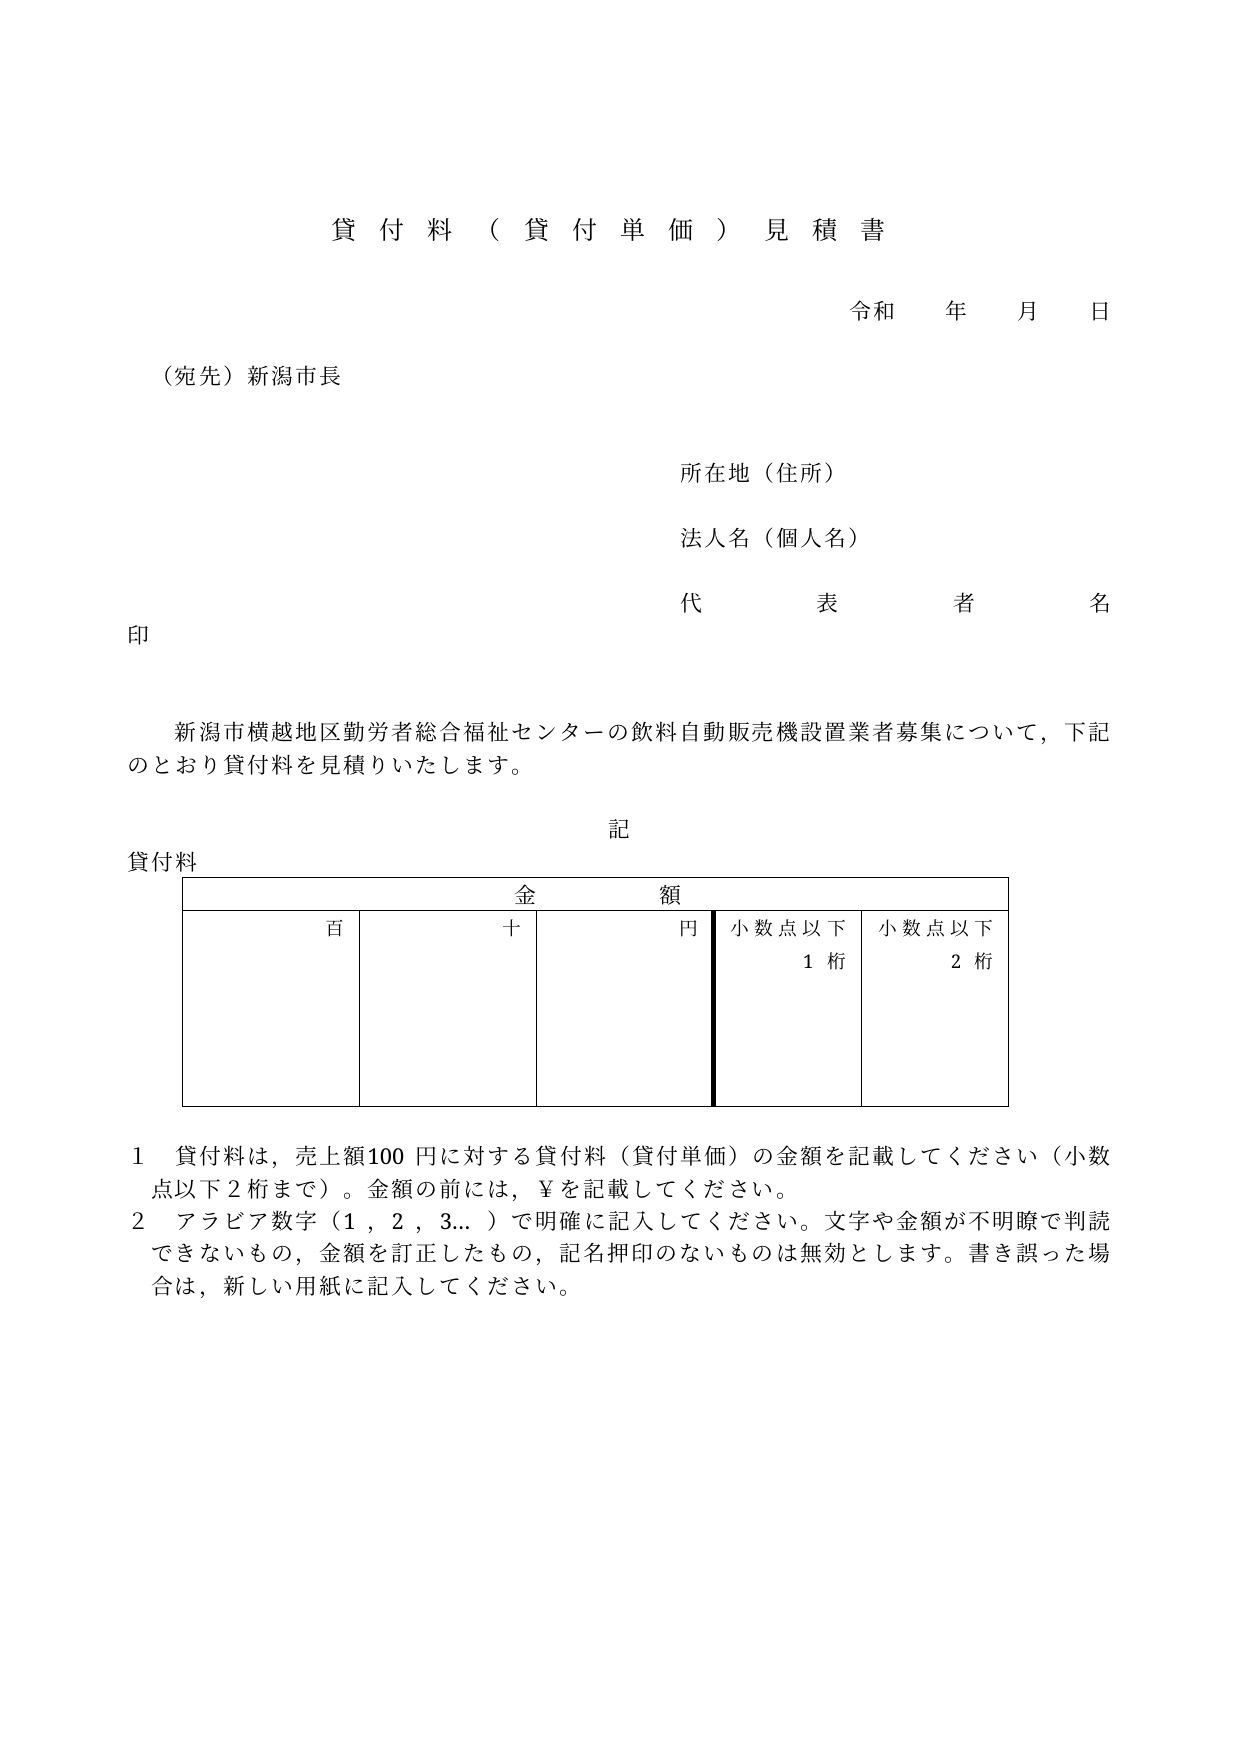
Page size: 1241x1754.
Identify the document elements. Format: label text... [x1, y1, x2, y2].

text 所在地（住所） [127, 456, 1113, 488]
table_cell [862, 976, 1008, 1106]
table_header 金 額 [183, 878, 1008, 910]
text 新潟市横越地区勤労者総合福祉センターの飲料自動販売機設置業者募集について，下記のとおり貸付料を見積りいたします。 [127, 715, 1113, 780]
table_cell [183, 976, 359, 1106]
text １ 貸付料は，売上額100円に対する貸付料（貸付単価）の金額を記載してください（小数点以下２桁まで）。金額の前には，￥を記載してください。 [127, 1139, 1113, 1204]
text （宛先）新潟市長 [127, 359, 1113, 391]
text 記 [127, 812, 1113, 844]
table_cell 百 [183, 911, 359, 976]
text 貸付料（貸付単価）見積書 [127, 197, 1113, 261]
table_cell [537, 976, 711, 1106]
text 貸付料 [127, 844, 1113, 877]
table_cell [360, 976, 536, 1106]
table_cell [716, 976, 861, 1106]
table_cell 小数点以下1桁 [716, 911, 861, 976]
text 令和 年 月 日 [127, 294, 1113, 326]
text ２ アラビア数字（1，2，3…）で明確に記入してください。文字や金額が不明瞭で判読できないもの，金額を訂正したもの，記名押印のないものは無効とします。書き誤った場合は，新しい用紙に記入してください。 [127, 1204, 1113, 1301]
text 代表者名 印 [127, 585, 1113, 650]
table_cell 十 [360, 911, 536, 976]
table_cell 小数点以下2桁 [862, 911, 1008, 976]
table_cell 円 [537, 911, 711, 976]
text 法人名（個人名） [127, 521, 1113, 553]
